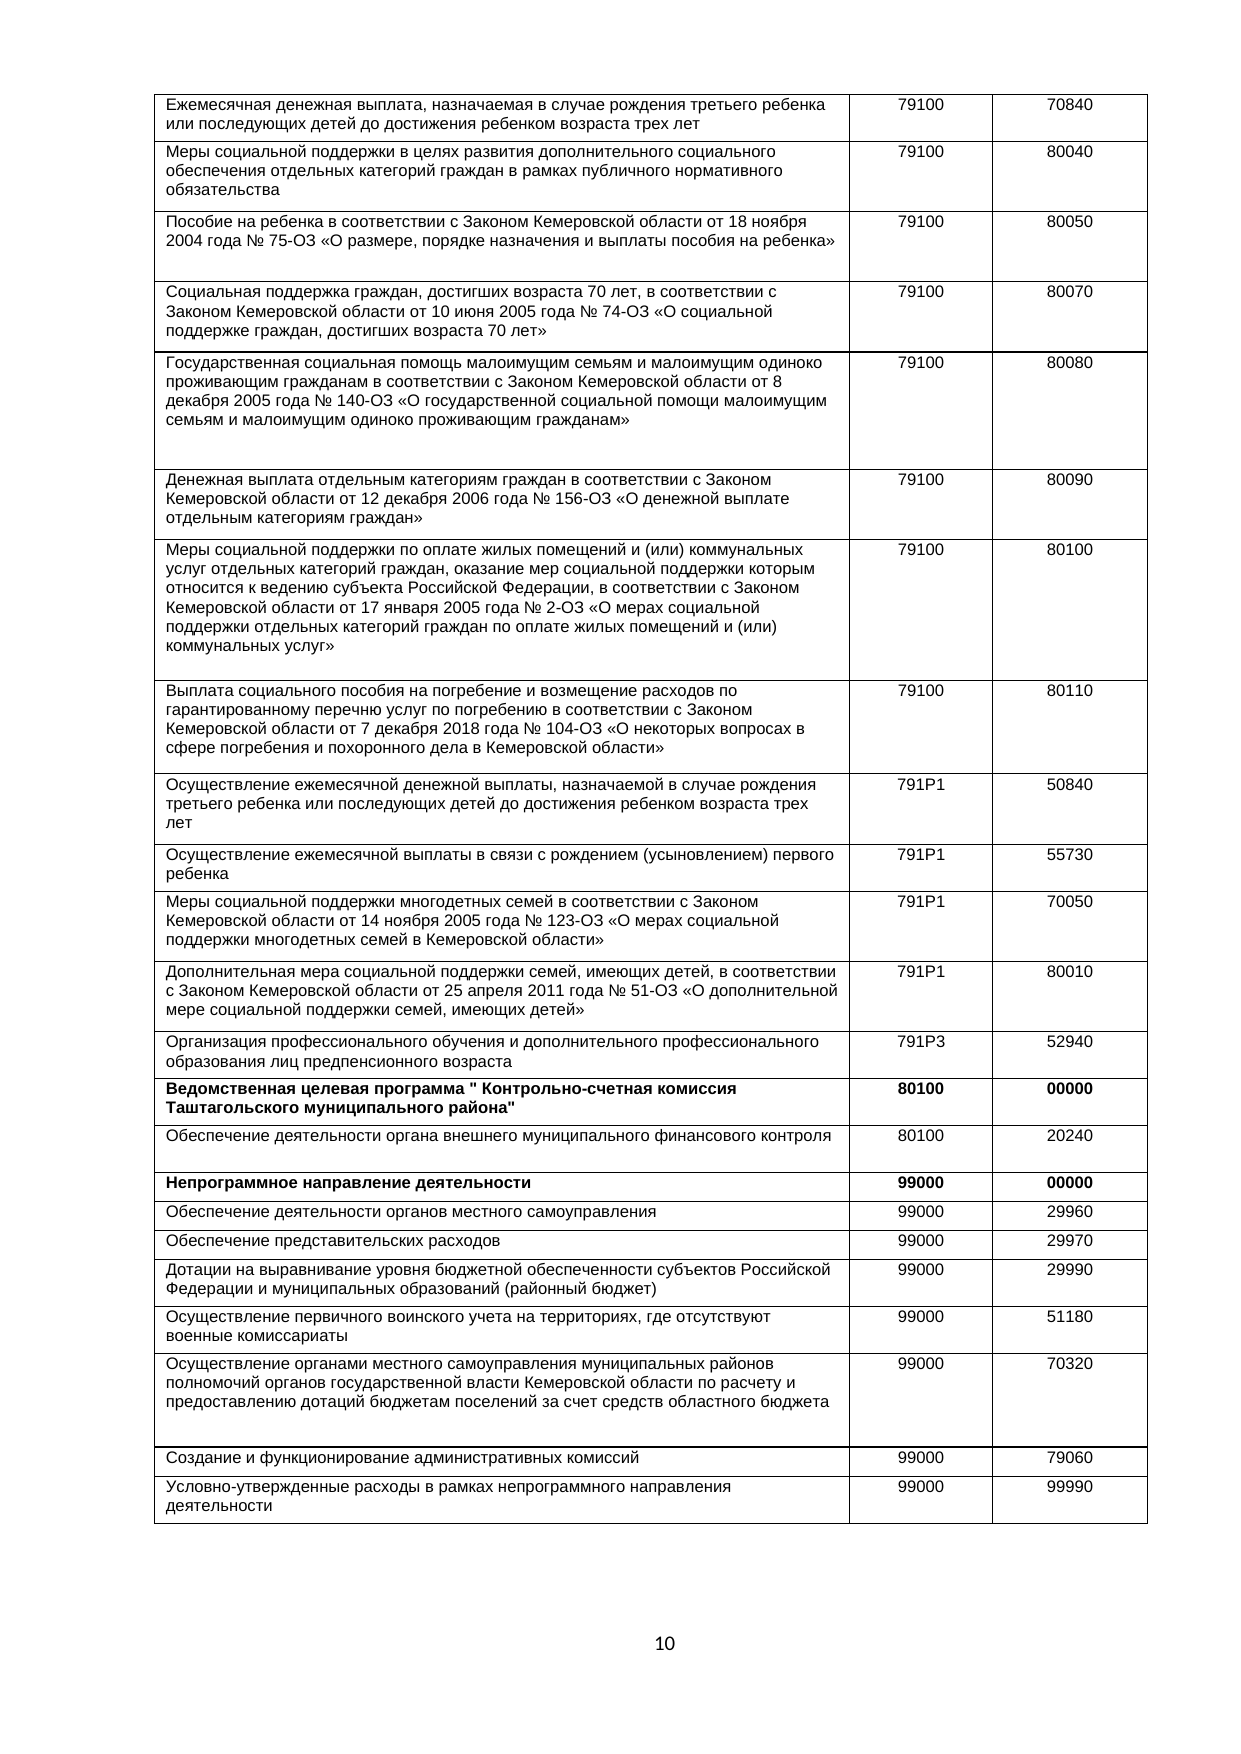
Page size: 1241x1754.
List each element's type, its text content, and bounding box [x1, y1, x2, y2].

table_cell Условно-утвержденные расходы в рамках непрограммного направления деятельности [155, 1477, 849, 1522]
table_cell 79100 [850, 681, 992, 773]
table_cell 99000 [850, 1307, 992, 1353]
table_cell 80040 [993, 142, 1147, 211]
table_cell 99000 [850, 1231, 992, 1259]
table_cell Социальная поддержка граждан, достигших возраста 70 лет, в соответствии с Законом Кемеровской области от 10 июня 2005 года № 74-ОЗ «О социальной поддержке граждан, достигших возраста 70 лет» [155, 282, 849, 351]
table_cell Организация профессионального обучения и дополнительного профессионального образования лиц предпенсионного возраста [155, 1032, 849, 1078]
table_cell 791P1 [850, 774, 992, 844]
table_cell 80110 [993, 681, 1147, 773]
table_cell Меры социальной поддержки многодетных семей в соответствии с Законом Кемеровской области от 14 ноября 2005 года № 123-ОЗ «О мерах социальной поддержки многодетных семей в Кемеровской области» [155, 892, 849, 961]
table_cell 99000 [850, 1202, 992, 1230]
table_cell 80100 [993, 540, 1147, 679]
table_cell 70840 [993, 95, 1147, 141]
table_cell 99990 [993, 1477, 1147, 1522]
table_cell 29970 [993, 1231, 1147, 1259]
table_cell 99000 [850, 1173, 992, 1201]
table_cell Дотации на выравнивание уровня бюджетной обеспеченности субъектов Российской Федерации и муниципальных образований (районный бюджет) [155, 1260, 849, 1306]
table_cell 79100 [850, 95, 992, 141]
table_cell Непрограммное направление деятельности [155, 1173, 849, 1201]
table_cell 70320 [993, 1354, 1147, 1446]
table_cell 29990 [993, 1260, 1147, 1306]
table_cell 99000 [850, 1354, 992, 1446]
table_cell 79060 [993, 1448, 1147, 1476]
table_cell Ведомственная целевая программа " Контрольно-счетная комиссия Таштагольского муниципального района" [155, 1079, 849, 1125]
table_cell 99000 [850, 1260, 992, 1306]
table_cell Создание и функционирование административных комиссий [155, 1448, 849, 1476]
table_cell Обеспечение деятельности органов местного самоуправления [155, 1202, 849, 1230]
table_cell 80090 [993, 470, 1147, 539]
table_cell 79100 [850, 282, 992, 351]
table_cell 50840 [993, 774, 1147, 844]
table_cell 791P1 [850, 962, 992, 1031]
table_cell Денежная выплата отдельным категориям граждан в соответствии с Законом Кемеровской области от 12 декабря 2006 года № 156-ОЗ «О денежной выплате отдельным категориям граждан» [155, 470, 849, 539]
table_cell 55730 [993, 845, 1147, 891]
table_cell Меры социальной поддержки в целях развития дополнительного социального обеспечения отдельных категорий граждан в рамках публичного нормативного обязательства [155, 142, 849, 211]
table_cell Осуществление органами местного самоуправления муниципальных районов полномочий органов государственной власти Кемеровской области по расчету и предоставлению дотаций бюджетам поселений за счет средств областного бюджета [155, 1354, 849, 1446]
table_cell Выплата социального пособия на погребение и возмещение расходов по гарантированному перечню услуг по погребению в соответствии с Законом Кемеровской области от 7 декабря 2018 года № 104-ОЗ «О некоторых вопросах в сфере погребения и похоронного дела в Кемеровской области» [155, 681, 849, 773]
table_cell 00000 [993, 1079, 1147, 1125]
table_cell 791P1 [850, 845, 992, 891]
table_cell 80010 [993, 962, 1147, 1031]
table_cell 99000 [850, 1477, 992, 1522]
table_cell Ежемесячная денежная выплата, назначаемая в случае рождения третьего ребенка или последующих детей до достижения ребенком возраста трех лет [155, 95, 849, 141]
table_cell 79100 [850, 142, 992, 211]
table_cell Обеспечение деятельности органа внешнего муниципального финансового контроля [155, 1126, 849, 1172]
table_cell Дополнительная мера социальной поддержки семей, имеющих детей, в соответствии с Законом Кемеровской области от 25 апреля 2011 года № 51-ОЗ «О дополнительной мере социальной поддержки семей, имеющих детей» [155, 962, 849, 1031]
table_cell 79100 [850, 212, 992, 281]
table_cell Обеспечение представительских расходов [155, 1231, 849, 1259]
table_cell Государственная социальная помощь малоимущим семьям и малоимущим одиноко проживающим гражданам в соответствии с Законом Кемеровской области от 8 декабря 2005 года № 140-ОЗ «О государственной социальной помощи малоимущим семьям и малоимущим одиноко проживающим гражданам» [155, 353, 849, 469]
table_cell 80080 [993, 353, 1147, 469]
table_cell 70050 [993, 892, 1147, 961]
table_cell 79100 [850, 353, 992, 469]
table_cell 52940 [993, 1032, 1147, 1078]
table_cell 80100 [850, 1079, 992, 1125]
table_cell 80050 [993, 212, 1147, 281]
table_cell Осуществление ежемесячной выплаты в связи с рождением (усыновлением) первого ребенка [155, 845, 849, 891]
table_cell Осуществление первичного воинского учета на территориях, где отсутствуют военные комиссариаты [155, 1307, 849, 1353]
table_cell 99000 [850, 1448, 992, 1476]
table_cell Осуществление ежемесячной денежной выплаты, назначаемой в случае рождения третьего ребенка или последующих детей до достижения ребенком возраста трех лет [155, 774, 849, 844]
table_cell 80070 [993, 282, 1147, 351]
table_cell Меры социальной поддержки по оплате жилых помещений и (или) коммунальных услуг отдельных категорий граждан, оказание мер социальной поддержки которым относится к ведению субъекта Российской Федерации, в соответствии с Законом Кемеровской области от 17 января 2005 года № 2-ОЗ «О мерах социальной поддержки отдельных категорий граждан по оплате жилых помещений и (или) коммунальных услуг» [155, 540, 849, 679]
table_cell 00000 [993, 1173, 1147, 1201]
table_cell 79100 [850, 470, 992, 539]
table_cell 51180 [993, 1307, 1147, 1353]
table_cell 20240 [993, 1126, 1147, 1172]
table_cell 29960 [993, 1202, 1147, 1230]
table_cell 791P3 [850, 1032, 992, 1078]
table_cell 79100 [850, 540, 992, 679]
table_cell Пособие на ребенка в соответствии с Законом Кемеровской области от 18 ноября 2004 года № 75-ОЗ «О размере, порядке назначения и выплаты пособия на ребенка» [155, 212, 849, 281]
table_cell 791P1 [850, 892, 992, 961]
table_cell 80100 [850, 1126, 992, 1172]
